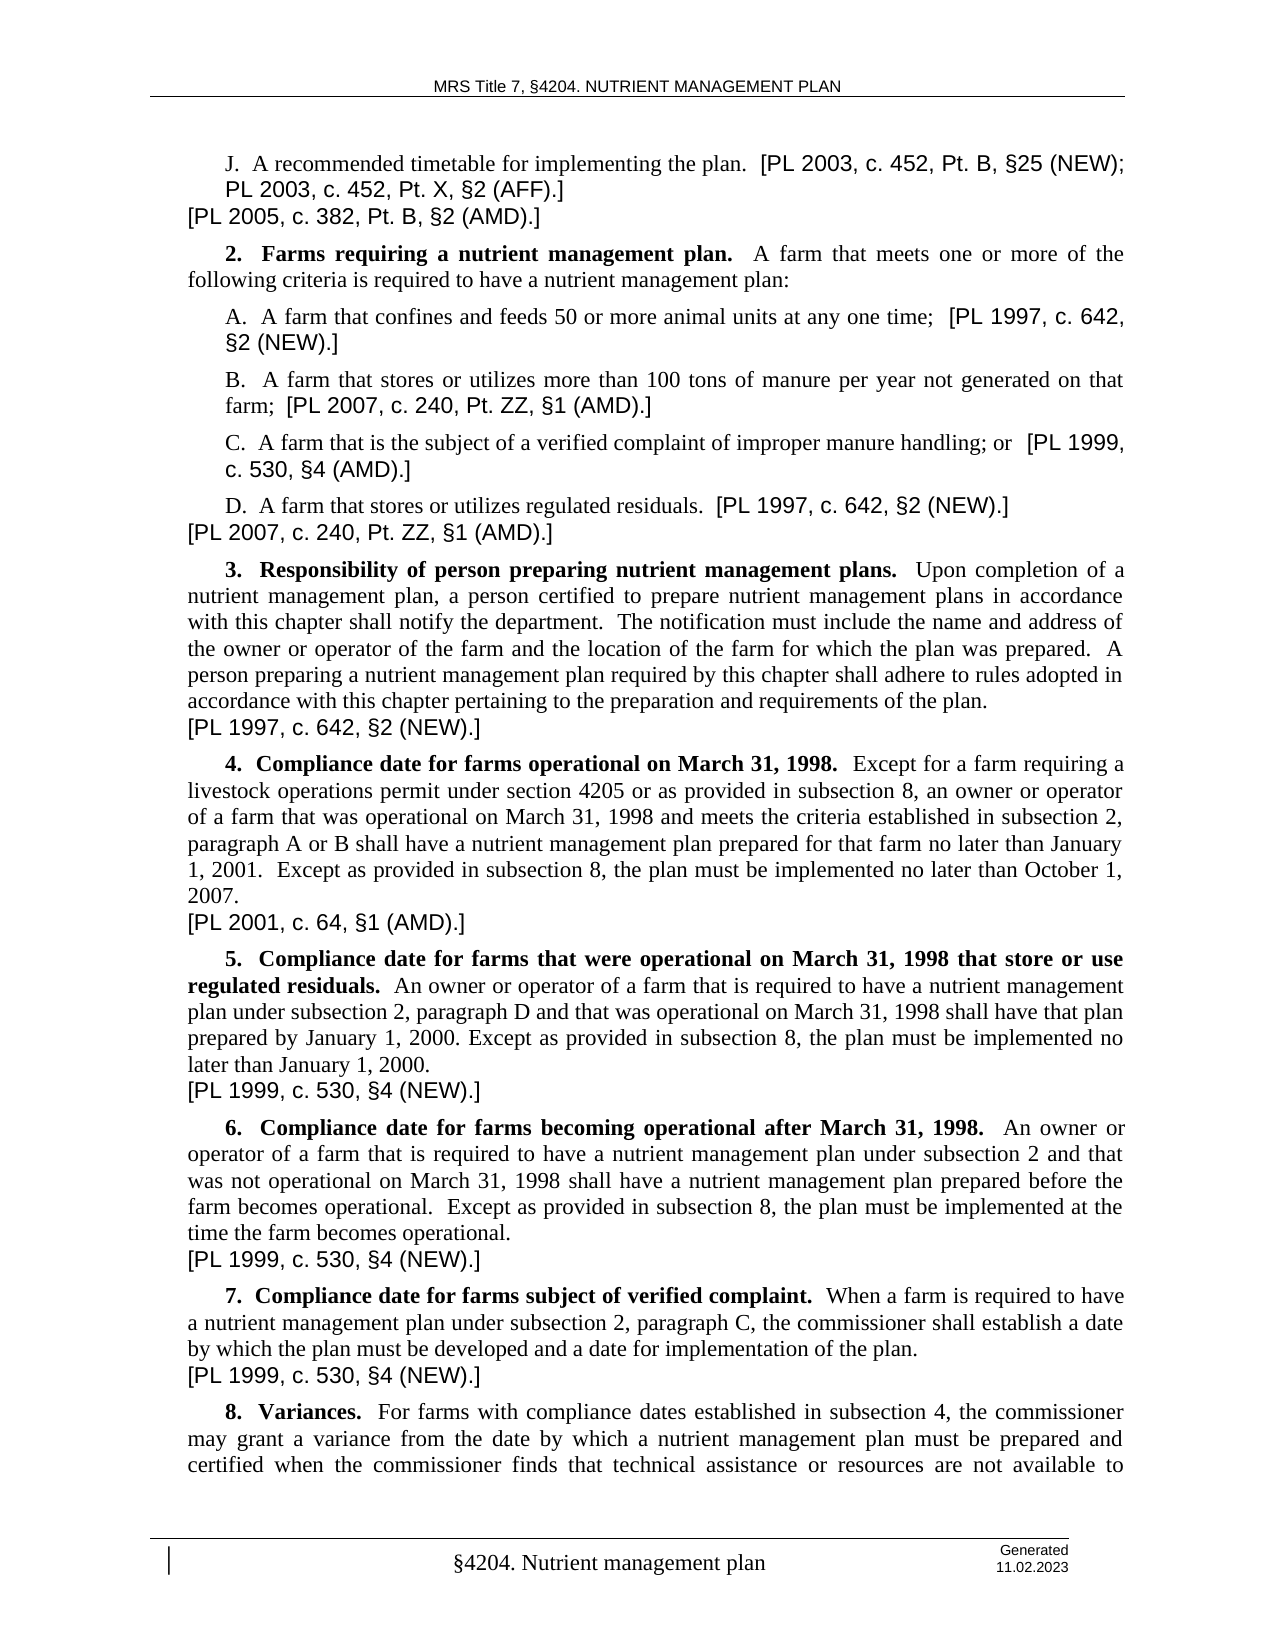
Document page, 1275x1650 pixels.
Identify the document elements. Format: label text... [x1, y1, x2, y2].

text [PL 1999, c. 530, §4 (NEW).] [187, 1362, 1125, 1388]
text [PL 1999, c. 530, §4 (NEW).] [187, 1077, 1125, 1103]
text 6. Compliance date for farms becoming operational after March 31, 1998. An owner or operator of a farm that is required to have a nutrient management plan under subsection 2 and that was not operational on March 31, 1998 shall have a nutrient management plan prepared before the farm becomes operational. Except as provided in subsection 8, the plan must be implemented at the time the farm becomes operational. [187, 1114, 1125, 1246]
text [PL 1997, c. 642, §2 (NEW).] [187, 714, 1125, 740]
text 4. Compliance date for farms operational on March 31, 1998. Except for a farm requiring a livestock operations permit under section 4205 or as provided in subsection 8, an owner or operator of a farm that was operational on March 31, 1998 and meets the criteria established in subsection 2, paragraph A or B shall have a nutrient management plan prepared for that farm no later than January 1, 2001. Except as provided in subsection 8, the plan must be implemented no later than October 1, 2007. [187, 751, 1125, 909]
text 2. Farms requiring a nutrient management plan. A farm that meets one or more of the following criteria is required to have a nutrient management plan: [187, 239, 1125, 292]
text B. A farm that stores or utilizes more than 100 tons of manure per year not generated on that farm; [PL 2007, c. 240, Pt. ZZ, §1 (AMD).] [225, 366, 1125, 419]
text [PL 2007, c. 240, Pt. ZZ, §1 (AMD).] [187, 519, 1125, 545]
text [PL 2001, c. 64, §1 (AMD).] [187, 909, 1125, 935]
text [PL 1999, c. 530, §4 (NEW).] [187, 1246, 1125, 1272]
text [187, 1398, 1125, 1477]
text 5. Compliance date for farms that were operational on March 31, 1998 that store or use regulated residuals. An owner or operator of a farm that is required to have a nutrient management plan under subsection 2, paragraph D and that was operational on March 31, 1998 shall have that plan prepared by January 1, 2000. Except as provided in subsection 8, the plan must be implemented no later than January 1, 2000. [187, 945, 1125, 1077]
text 7. Compliance date for farms subject of verified complaint. When a farm is required to have a nutrient management plan under subsection 2, paragraph C, the commissioner shall establish a date by which the plan must be developed and a date for implementation of the plan. [187, 1282, 1125, 1362]
text 3. Responsibility of person preparing nutrient management plans. Upon completion of a nutrient management plan, a person certified to prepare nutrient management plans in accordance with this chapter shall notify the department. The notification must include the name and address of the owner or operator of the farm and the location of the farm for which the plan was prepared. A person preparing a nutrient management plan required by this chapter shall adhere to rules adopted in accordance with this chapter pertaining to the preparation and requirements of the plan. [187, 556, 1125, 714]
text A. A farm that confines and feeds 50 or more animal units at any one time; [PL 1997, c. 642, §2 (NEW).] [225, 303, 1125, 356]
text D. A farm that stores or utilizes regulated residuals. [PL 1997, c. 642, §2 (NEW).] [225, 492, 1125, 519]
text J. A recommended timetable for implementing the plan. [PL 2003, c. 452, Pt. B, §25 (NEW); PL 2003, c. 452, Pt. X, §2 (AFF).] [225, 150, 1125, 203]
text [PL 2005, c. 382, Pt. B, §2 (AMD).] [187, 203, 1125, 229]
text C. A farm that is the subject of a verified complaint of improper manure handling; or [PL 1999, c. 530, §4 (AMD).] [225, 429, 1125, 482]
